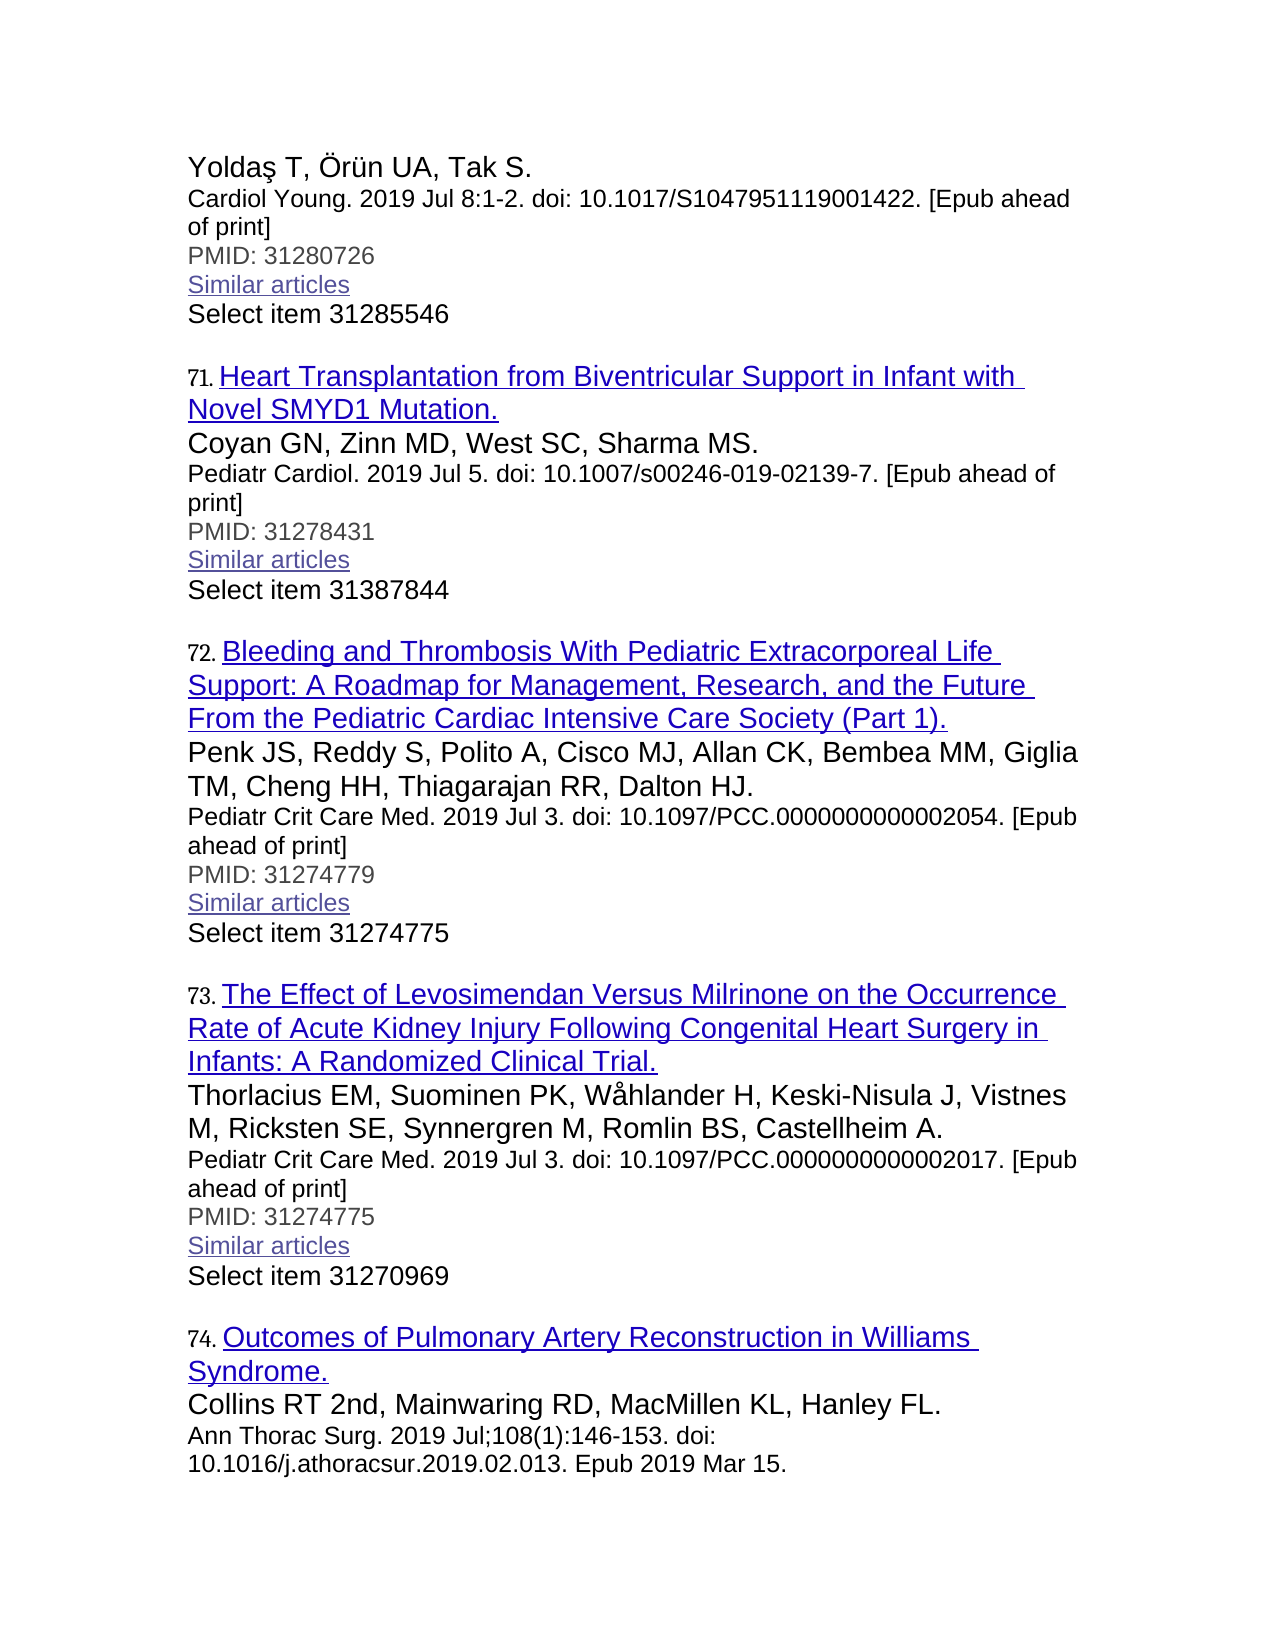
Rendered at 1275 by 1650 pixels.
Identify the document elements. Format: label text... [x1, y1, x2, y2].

text Ann Thorac Surg. 2019 Jul;108(1):146-153. doi: 10.1016/j.athoracsur.2019.02.013. Epub 2019 Mar 15. [187, 1421, 1087, 1478]
text Collins RT 2nd, Mainwaring RD, MacMillen KL, Hanley FL. [187, 1387, 1087, 1421]
text 72. Bleeding and Thrombosis With Pediatric Extracorporeal Life Support: A Roadmap for Management, Research, and the Future From the Pediatric Cardiac Intensive Care Society (Part 1). [187, 634, 1087, 735]
text Similar articles [187, 270, 1087, 298]
text PMID: 31278431 [187, 517, 1087, 546]
text Cardiol Young. 2019 Jul 8:1-2. doi: 10.1017/S1047951119001422. [Epub ahead of print] [187, 183, 1087, 241]
text Pediatr Crit Care Med. 2019 Jul 3. doi: 10.1097/PCC.0000000000002054. [Epub ahead of print] [187, 802, 1087, 859]
text PMID: 31280726 [187, 241, 1087, 270]
text Pediatr Crit Care Med. 2019 Jul 3. doi: 10.1097/PCC.0000000000002017. [Epub ahead of print] [187, 1145, 1087, 1202]
text Select item 31270969 [187, 1260, 1087, 1291]
text Similar articles [187, 888, 1087, 917]
text Similar articles [187, 546, 1087, 574]
text 74. Outcomes of Pulmonary Artery Reconstruction in Williams Syndrome. [187, 1320, 1087, 1387]
text Similar articles [187, 1231, 1087, 1260]
text Select item 31387844 [187, 574, 1087, 606]
text 73. The Effect of Levosimendan Versus Milrinone on the Occurrence Rate of Acute Kidney Injury Following Congenital Heart Surgery in Infants: A Randomized Clinical Trial. [187, 977, 1087, 1078]
text Select item 31274775 [187, 917, 1087, 948]
text Thorlacius EM, Suominen PK, Wåhlander H, Keski-Nisula J, Vistnes M, Ricksten SE, Synnergren M, Romlin BS, Castellheim A. [187, 1078, 1087, 1145]
text Penk JS, Reddy S, Polito A, Cisco MJ, Allan CK, Bembea MM, Giglia TM, Cheng HH, Thiagarajan RR, Dalton HJ. [187, 735, 1087, 802]
text Pediatr Cardiol. 2019 Jul 5. doi: 10.1007/s00246-019-02139-7. [Epub ahead of print] [187, 459, 1087, 517]
text Coyan GN, Zinn MD, West SC, Sharma MS. [187, 426, 1087, 459]
text 71. Heart Transplantation from Biventricular Support in Infant with Novel SMYD1 Mutation. [187, 358, 1087, 426]
text Yoldaş T, Örün UA, Tak S. [187, 150, 1087, 183]
text PMID: 31274775 [187, 1202, 1087, 1231]
text Select item 31285546 [187, 298, 1087, 330]
text PMID: 31274779 [187, 859, 1087, 888]
